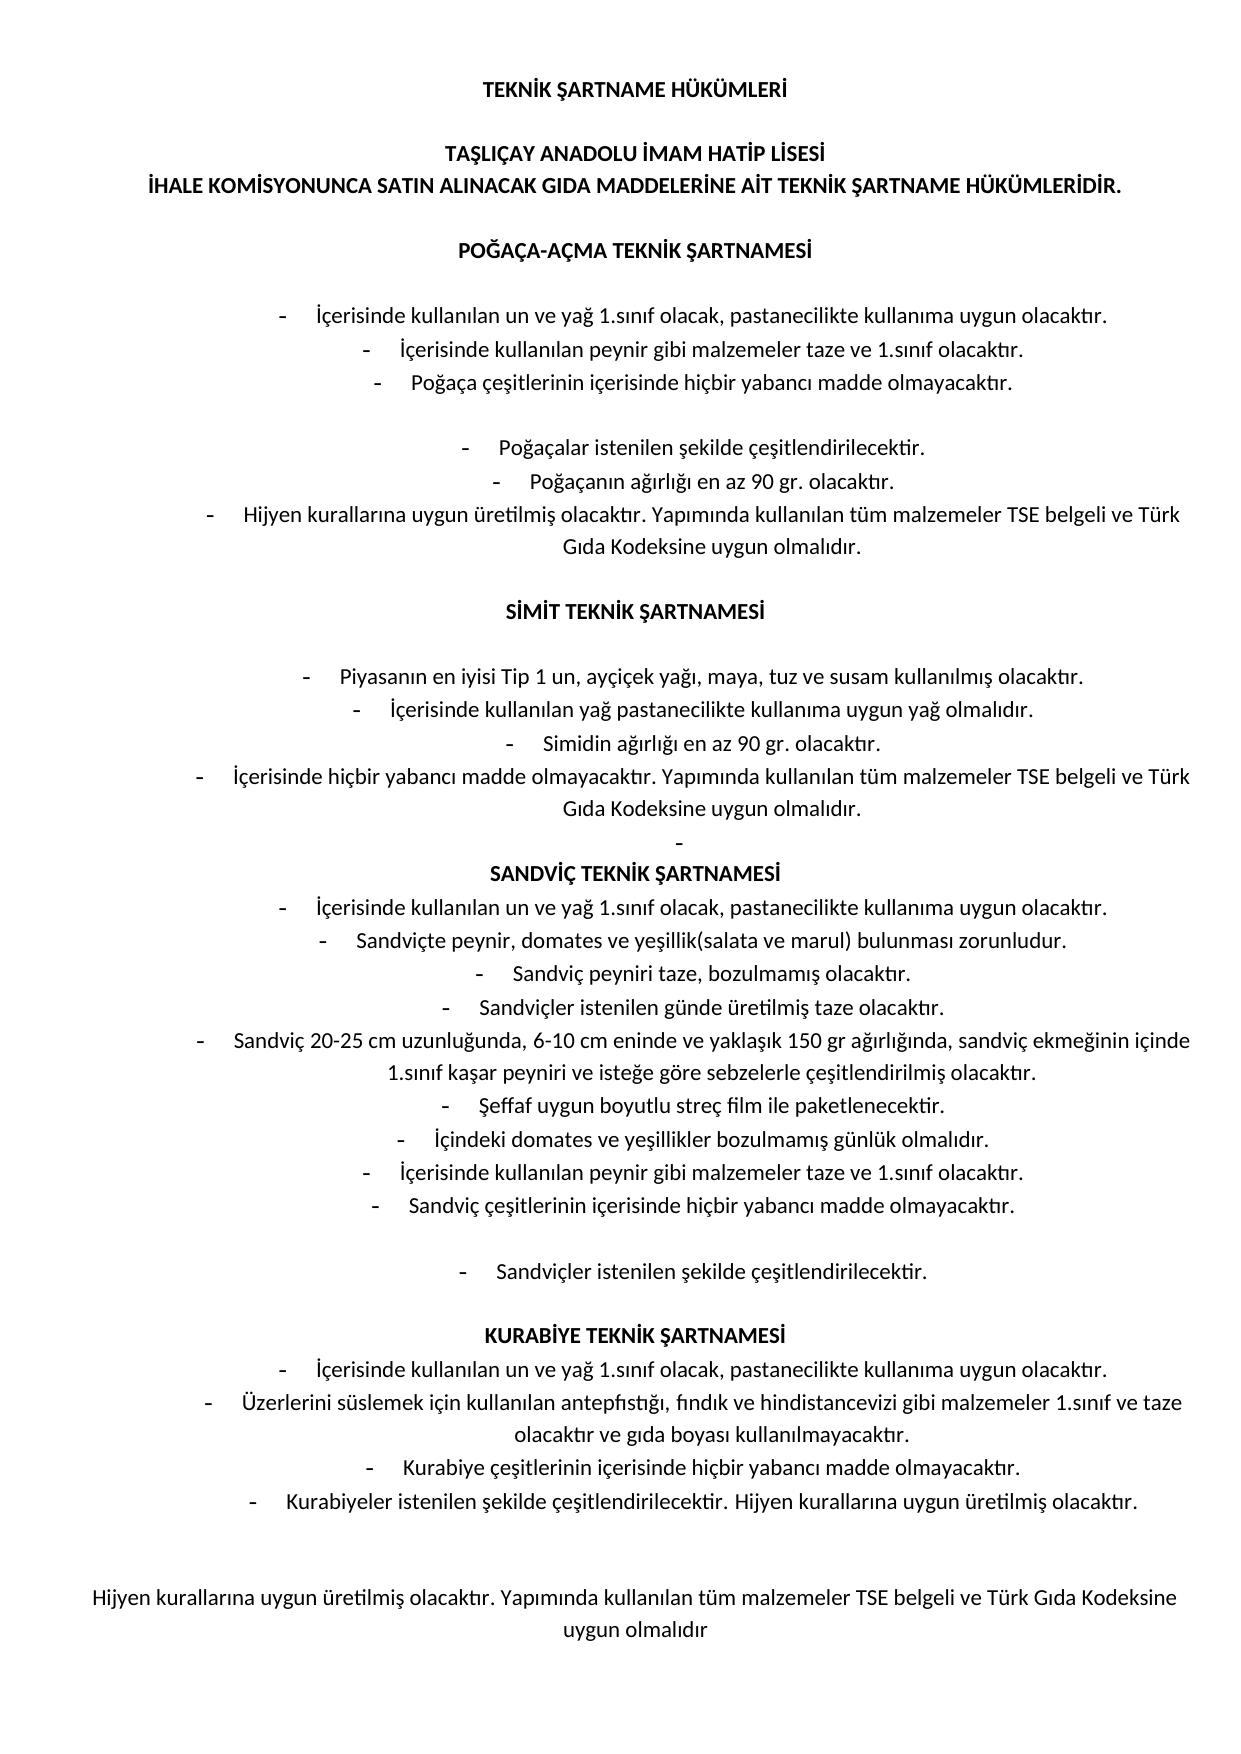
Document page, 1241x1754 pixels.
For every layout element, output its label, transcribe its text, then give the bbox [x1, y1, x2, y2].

list Sandviçler istenilen günde üretilmiş taze olacaktır. [191, 992, 1196, 1021]
list Sandviçler istenilen şekilde çeşitlendirilecektir. [191, 1256, 1196, 1285]
list Simidin ağırlığı en az 90 gr. olacaktır. [191, 728, 1196, 757]
text KURABİYE TEKNİK ŞARTNAMESİ [75, 1321, 1196, 1349]
list Sandviçte peynir, domates ve yeşillik(salata ve marul) bulunması zorunludur. [191, 925, 1196, 954]
text SİMİT TEKNİK ŞARTNAMESİ [75, 597, 1196, 625]
list İçerisinde kullanılan peynir gibi malzemeler taze ve 1.sınıf olacaktır. [191, 334, 1196, 363]
list Kurabiye çeşitlerinin içerisinde hiçbir yabancı madde olmayacaktır. [191, 1452, 1196, 1481]
list İçerisinde kullanılan yağ pastanecilikte kullanıma uygun yağ olmalıdır. [191, 694, 1196, 723]
list Poğaçalar istenilen şekilde çeşitlendirilecektir. [191, 432, 1196, 462]
list Poğaça çeşitlerinin içerisinde hiçbir yabancı madde olmayacaktır. [191, 367, 1196, 396]
text TEKNİK ŞARTNAME HÜKÜMLERİ [75, 75, 1196, 103]
list İçerisinde kullanılan un ve yağ 1.sınıf olacak, pastanecilikte kullanıma uygun olacaktır. [191, 892, 1196, 921]
text TAŞLIÇAY ANADOLU İMAM HATİP LİSESİ [75, 139, 1196, 167]
list Şeffaf uygun boyutlu streç film ile paketlenecektir. [191, 1090, 1196, 1119]
list Hijyen kurallarına uygun üretilmiş olacaktır. Yapımında kullanılan tüm malzemeler TSE belgeli ve Türk Gıda Kodeksine uygun olmalıdır. [191, 499, 1196, 560]
list İçerisinde kullanılan un ve yağ 1.sınıf olacak, pastanecilikte kullanıma uygun olacaktır. [191, 300, 1196, 329]
list İçerisinde kullanılan peynir gibi malzemeler taze ve 1.sınıf olacaktır. [191, 1157, 1196, 1186]
list Sandviç çeşitlerinin içerisinde hiçbir yabancı madde olmayacaktır. [191, 1190, 1196, 1219]
list İçerisinde kullanılan un ve yağ 1.sınıf olacak, pastanecilikte kullanıma uygun olacaktır. [191, 1354, 1196, 1383]
list Sandviç 20-25 cm uzunluğunda, 6-10 cm eninde ve yaklaşık 150 gr ağırlığında, sandviç ekmeğinin içinde 1.sınıf kaşar peyniri ve isteğe göre sebzelerle çeşitlendirilmiş olacaktır. [191, 1025, 1196, 1086]
list Poğaçanın ağırlığı en az 90 gr. olacaktır. [191, 466, 1196, 495]
list İçindeki domates ve yeşillikler bozulmamış günlük olmalıdır. [191, 1124, 1196, 1153]
list İçerisinde hiçbir yabancı madde olmayacaktır. Yapımında kullanılan tüm malzemeler TSE belgeli ve Türk Gıda Kodeksine uygun olmalıdır. [191, 761, 1196, 822]
text POĞAÇA-AÇMA TEKNİK ŞARTNAMESİ [75, 236, 1196, 264]
text SANDVİÇ TEKNİK ŞARTNAMESİ [75, 859, 1196, 887]
list Üzerlerini süslemek için kullanılan antepfıstığı, fındık ve hindistancevizi gibi malzemeler 1.sınıf ve taze olacaktır ve gıda boyası kullanılmayacaktır. [191, 1387, 1196, 1448]
list Sandviç peyniri taze, bozulmamış olacaktır. [191, 958, 1196, 987]
text İHALE KOMİSYONUNCA SATIN ALINACAK GIDA MADDELERİNE AİT TEKNİK ŞARTNAME HÜKÜMLERİDİR. [75, 172, 1196, 199]
text Hijyen kurallarına uygun üretilmiş olacaktır. Yapımında kullanılan tüm malzemeler TSE belgeli ve Türk Gıda Kodeksine uygun olmalıdır [75, 1583, 1196, 1644]
list Piyasanın en iyisi Tip 1 un, ayçiçek yağı, maya, tuz ve susam kullanılmış olacaktır. [191, 661, 1196, 690]
list Kurabiyeler istenilen şekilde çeşitlendirilecektir. Hijyen kurallarına uygun üretilmiş olacaktır. [191, 1486, 1196, 1515]
